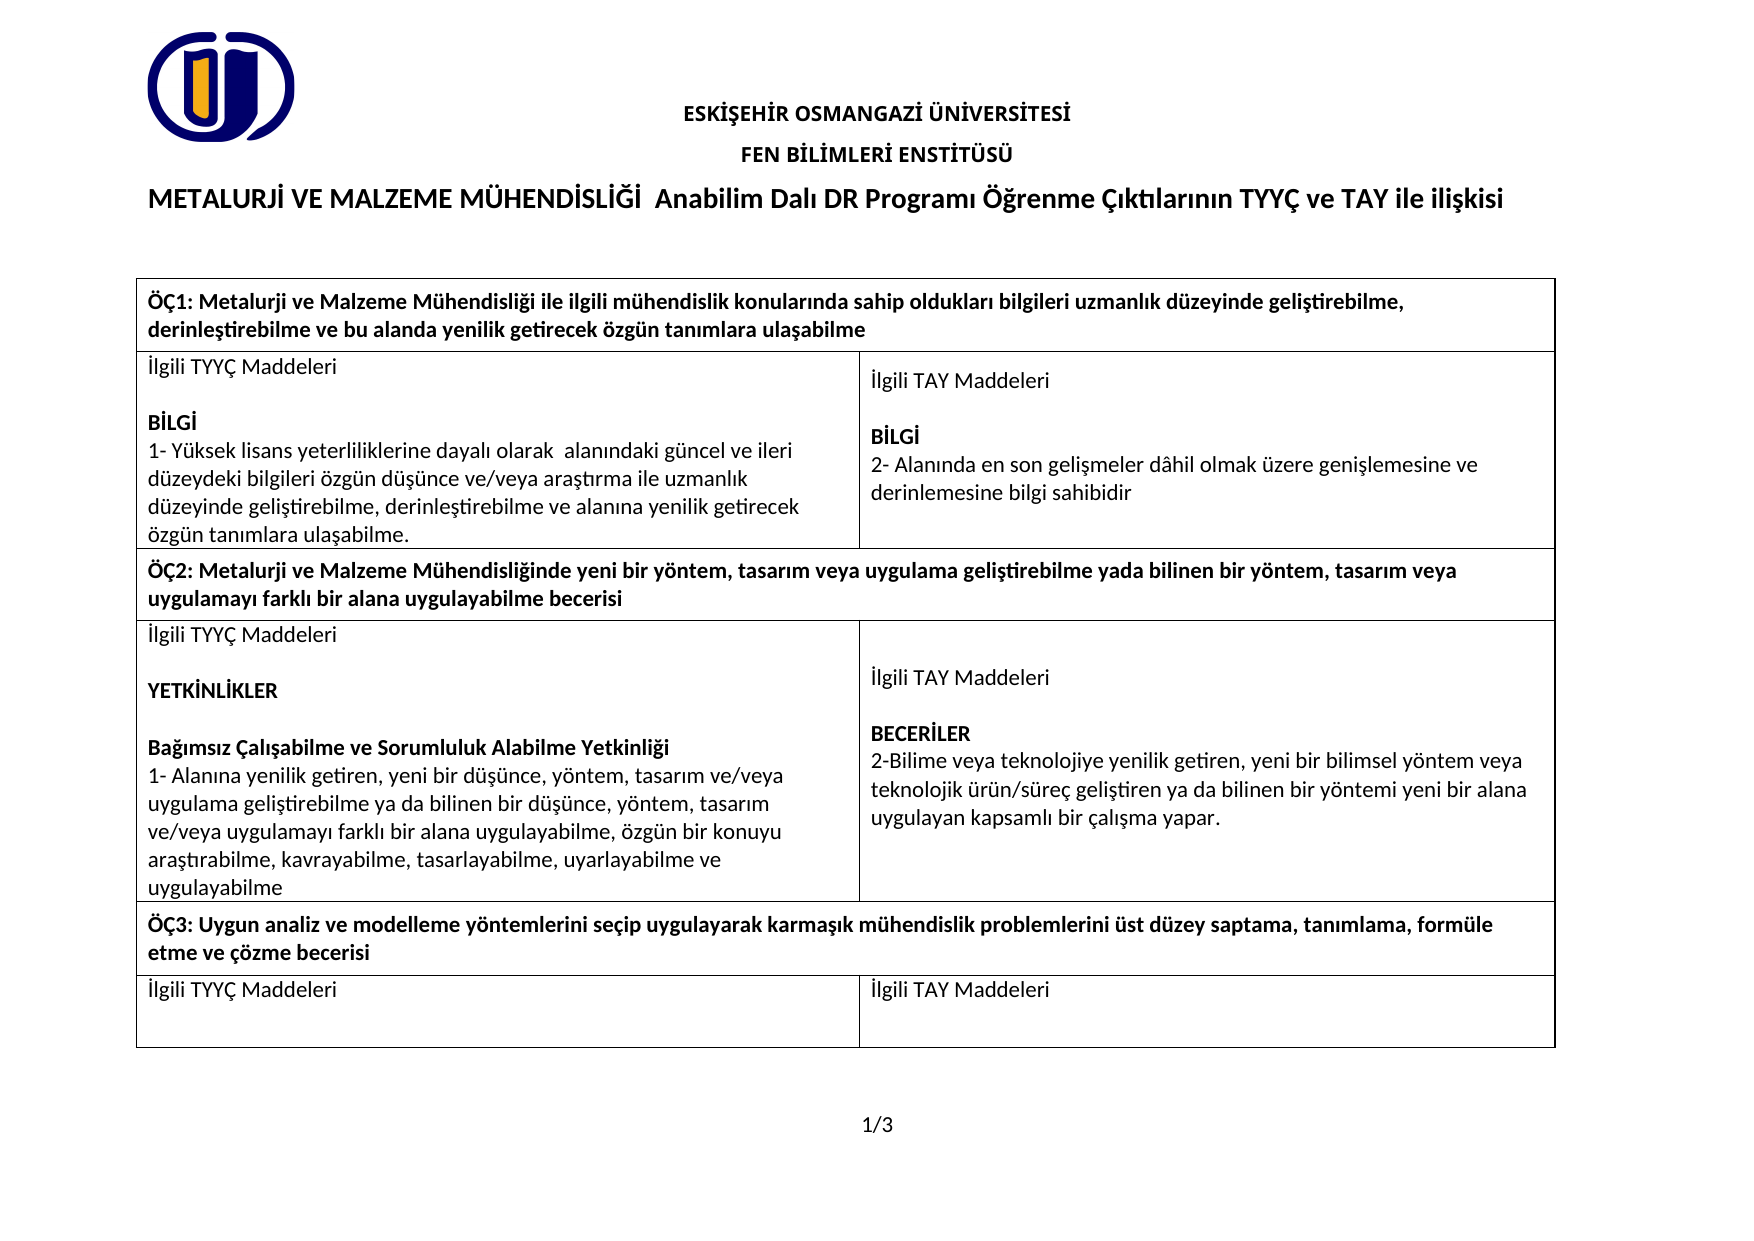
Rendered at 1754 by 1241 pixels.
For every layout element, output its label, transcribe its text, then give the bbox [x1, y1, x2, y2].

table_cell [860, 976, 1554, 1047]
table_cell İlgili TYYÇ Maddeleri YETKİNLİKLER Bağımsız Çalışabilme ve Sorumluluk Alabilme Yetkinliği 1- Alanına yenilik getiren, yeni bir düşünce, yöntem, tasarım ve/veya uygulama geliştirebilme ya da bilinen bir düşünce, yöntem, tasarım ve/veya uygulamayı farklı bir alana uygulayabilme, özgün bir konuyu araştırabilme, kavrayabilme, tasarlayabilme, uyarlayabilme ve uygulayabilme [137, 621, 859, 901]
table_header ÖÇ1: Metalurji ve Malzeme Mühendisliği ile ilgili mühendislik konularında sahip oldukları bilgileri uzmanlık düzeyinde geliştirebilme, derinleştirebilme ve bu alanda yenilik getirecek özgün tanımlara ulaşabilme [137, 279, 1554, 351]
table_cell İlgili TYYÇ Maddeleri BİLGİ 1- Yüksek lisans yeterliliklerine dayalı olarak alanındaki güncel ve ileri düzeydeki bilgileri özgün düşünce ve/veya araştırma ile uzmanlık düzeyinde geliştirebilme, derinleştirebilme ve alanına yenilik getirecek özgün tanımlara ulaşabilme. [137, 352, 859, 548]
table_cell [137, 976, 859, 1047]
table_cell İlgili TAY Maddeleri BECERİLER 2-Bilime veya teknolojiye yenilik getiren, yeni bir bilimsel yöntem veya teknolojik ürün/süreç geliştiren ya da bilinen bir yöntemi yeni bir alana uygulayan kapsamlı bir çalışma yapar. [860, 621, 1554, 901]
table_cell ÖÇ3: Uygun analiz ve modelleme yöntemlerini seçip uygulayarak karmaşık mühendislik problemlerini üst düzey saptama, tanımlama, formüle etme ve çözme becerisi [137, 902, 1554, 974]
table_cell İlgili TAY Maddeleri BİLGİ 2- Alanında en son gelişmeler dâhil olmak üzere genişlemesine ve derinlemesine bilgi sahibidir [860, 352, 1554, 548]
table_cell ÖÇ2: Metalurji ve Malzeme Mühendisliğinde yeni bir yöntem, tasarım veya uygulama geliştirebilme yada bilinen bir yöntem, tasarım veya uygulamayı farklı bir alana uygulayabilme becerisi [137, 549, 1554, 619]
